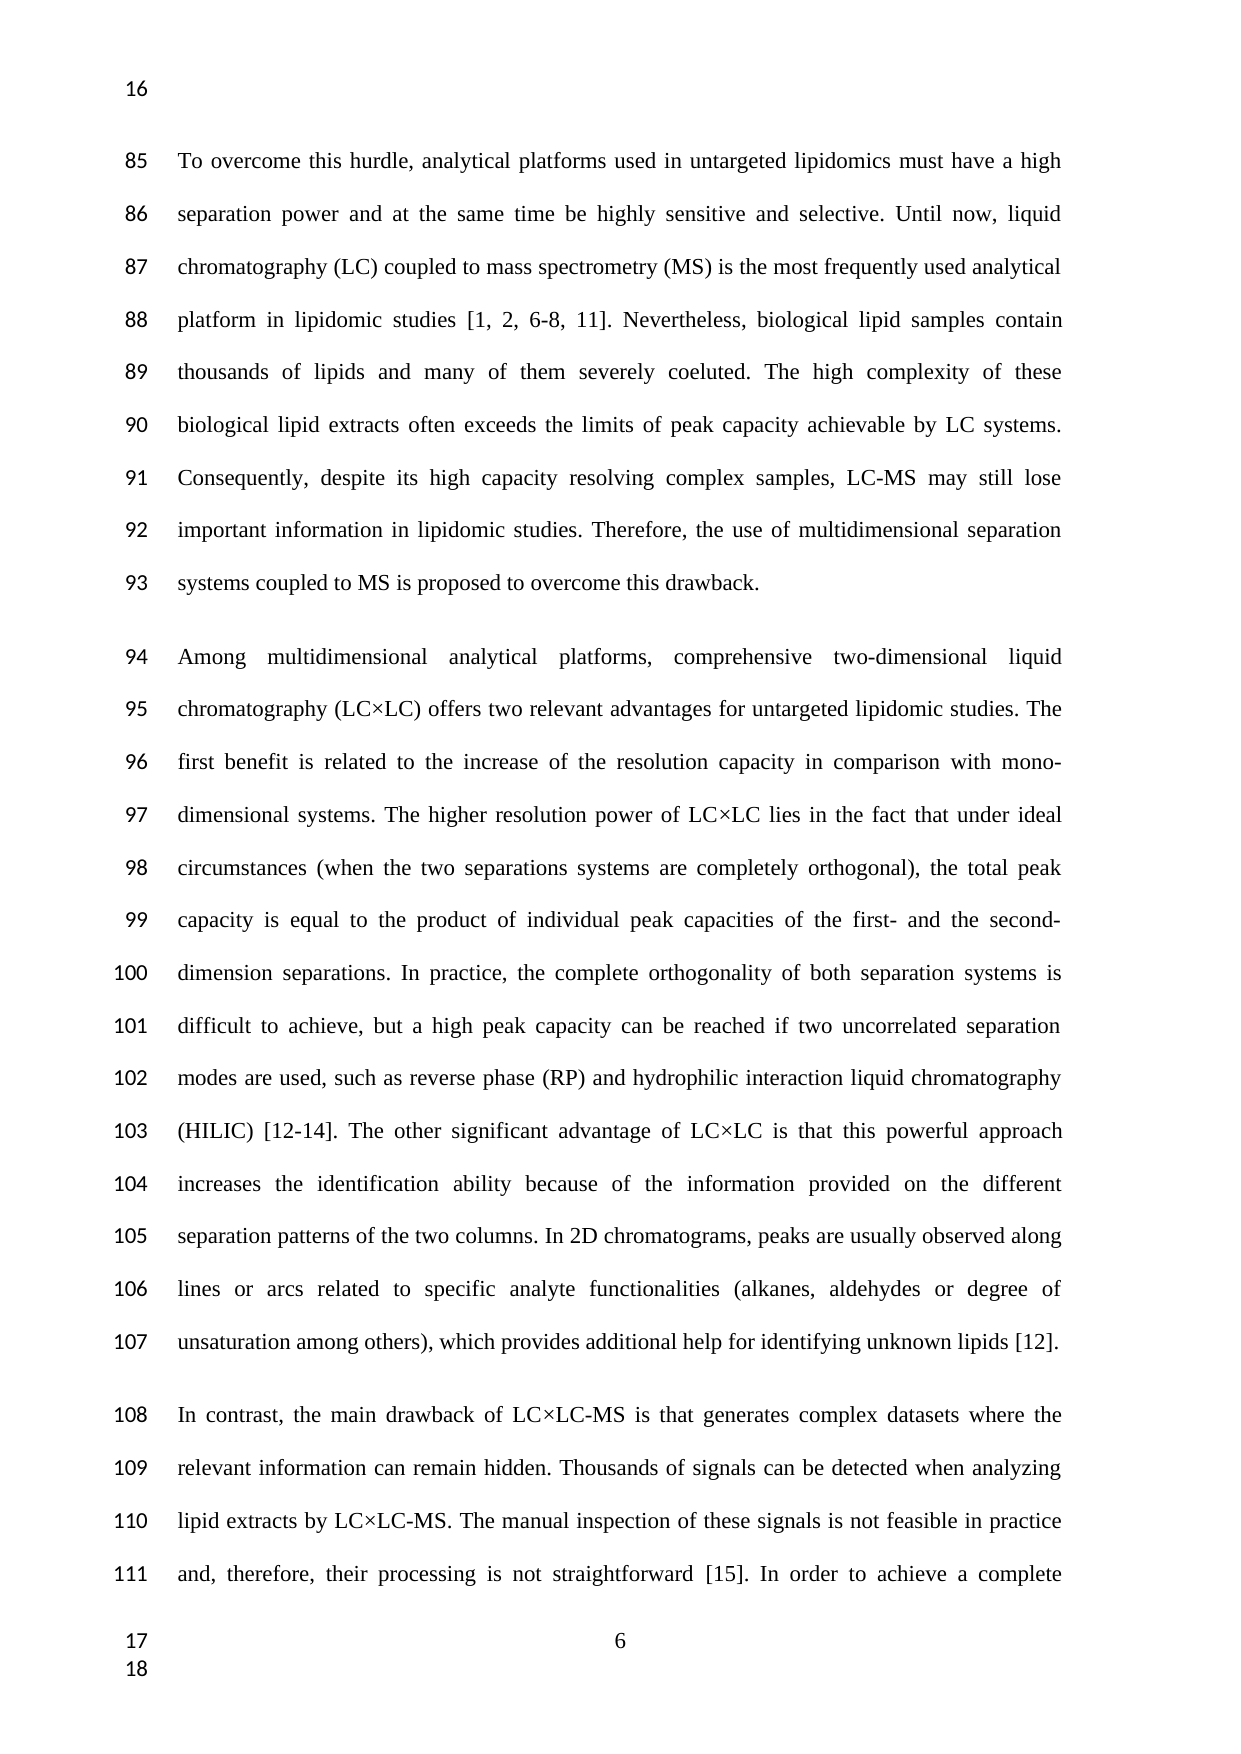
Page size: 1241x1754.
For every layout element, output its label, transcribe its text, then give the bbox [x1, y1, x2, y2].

text Among multidimensional analytical platforms, comprehensive two-dimensional liquid chromatography (LC×LC) offers two relevant advantages for untargeted lipidomic studies. The first benefit is related to the increase of the resolution capacity in comparison with mono-dimensional systems. The higher resolution power of LC×LC lies in the fact that under ideal circumstances (when the two separations systems are completely orthogonal), the total peak capacity is equal to the product of individual peak capacities of the first- and the second-dimension separations. In practice, the complete orthogonality of both separation systems is difficult to achieve, but a high peak capacity can be reached if two uncorrelated separation modes are used, such as reverse phase (RP) and hydrophilic interaction liquid chromatography (HILIC) [12-14]. The other significant advantage of LC×LC is that this powerful approach increases the identification ability because of the information provided on the different separation patterns of the two columns. In 2D chromatograms, peaks are usually observed along lines or arcs related to specific analyte functionalities (alkanes, aldehydes or degree of unsaturation among others), which provides additional help for identifying unknown lipids [12]. [177, 643, 1063, 1354]
text To overcome this hurdle, analytical platforms used in untargeted lipidomics must have a high separation power and at the same time be highly sensitive and selective. Until now, liquid chromatography (LC) coupled to mass spectrometry (MS) is the most frequently used analytical platform in lipidomic studies [1, 2, 6-8, 11]. Nevertheless, biological lipid samples contain thousands of lipids and many of them severely coeluted. The high complexity of these biological lipid extracts often exceeds the limits of peak capacity achievable by LC systems. Consequently, despite its high capacity resolving complex samples, LC-MS may still lose important information in lipidomic studies. Therefore, the use of multidimensional separation systems coupled to MS is proposed to overcome this drawback. [177, 148, 1063, 596]
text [177, 1402, 1063, 1586]
